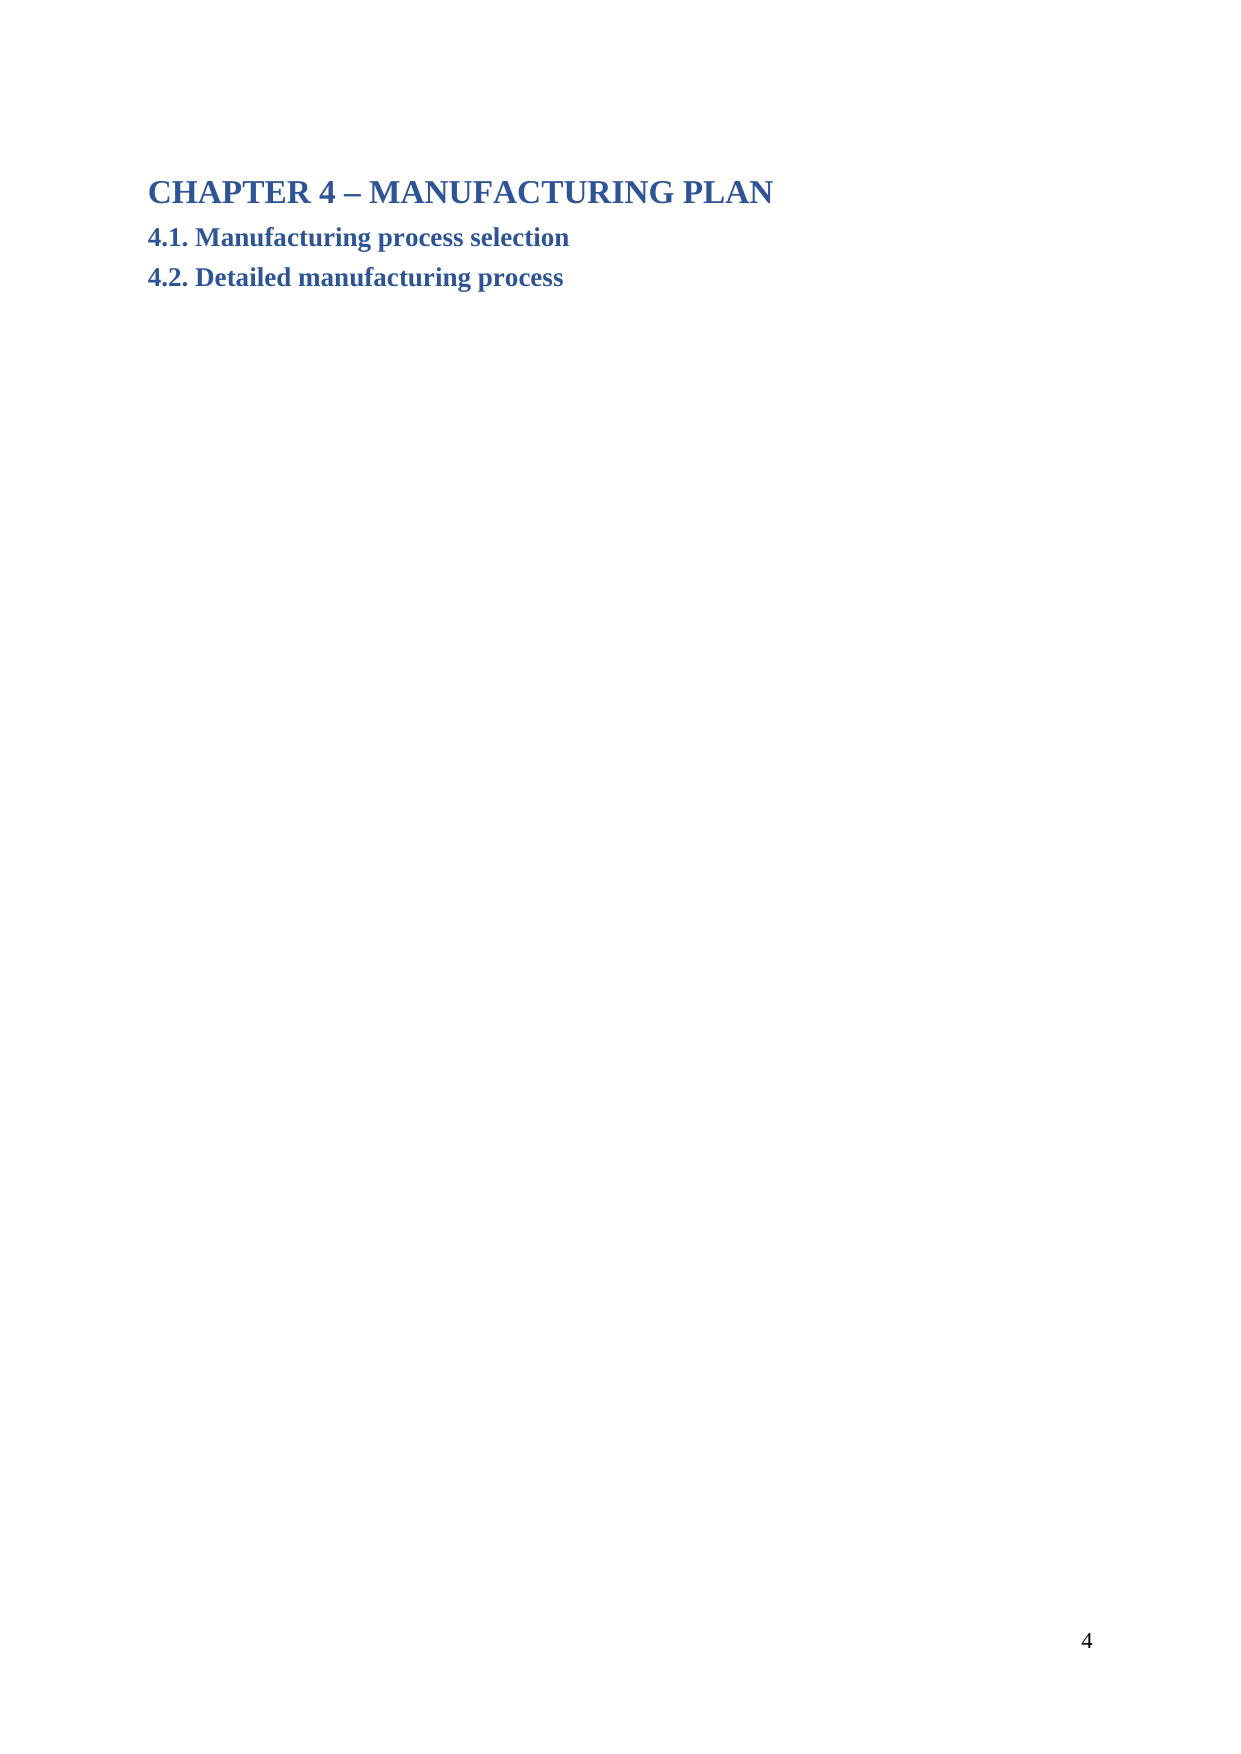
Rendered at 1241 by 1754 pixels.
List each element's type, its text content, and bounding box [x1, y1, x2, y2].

subtitle CHAPTER 4 – MANUFACTURING PLAN [148, 173, 1093, 211]
subtitle 4.2. Detailed manufacturing process [148, 261, 1093, 292]
subtitle 4.1. Manufacturing process selection [148, 221, 1093, 252]
